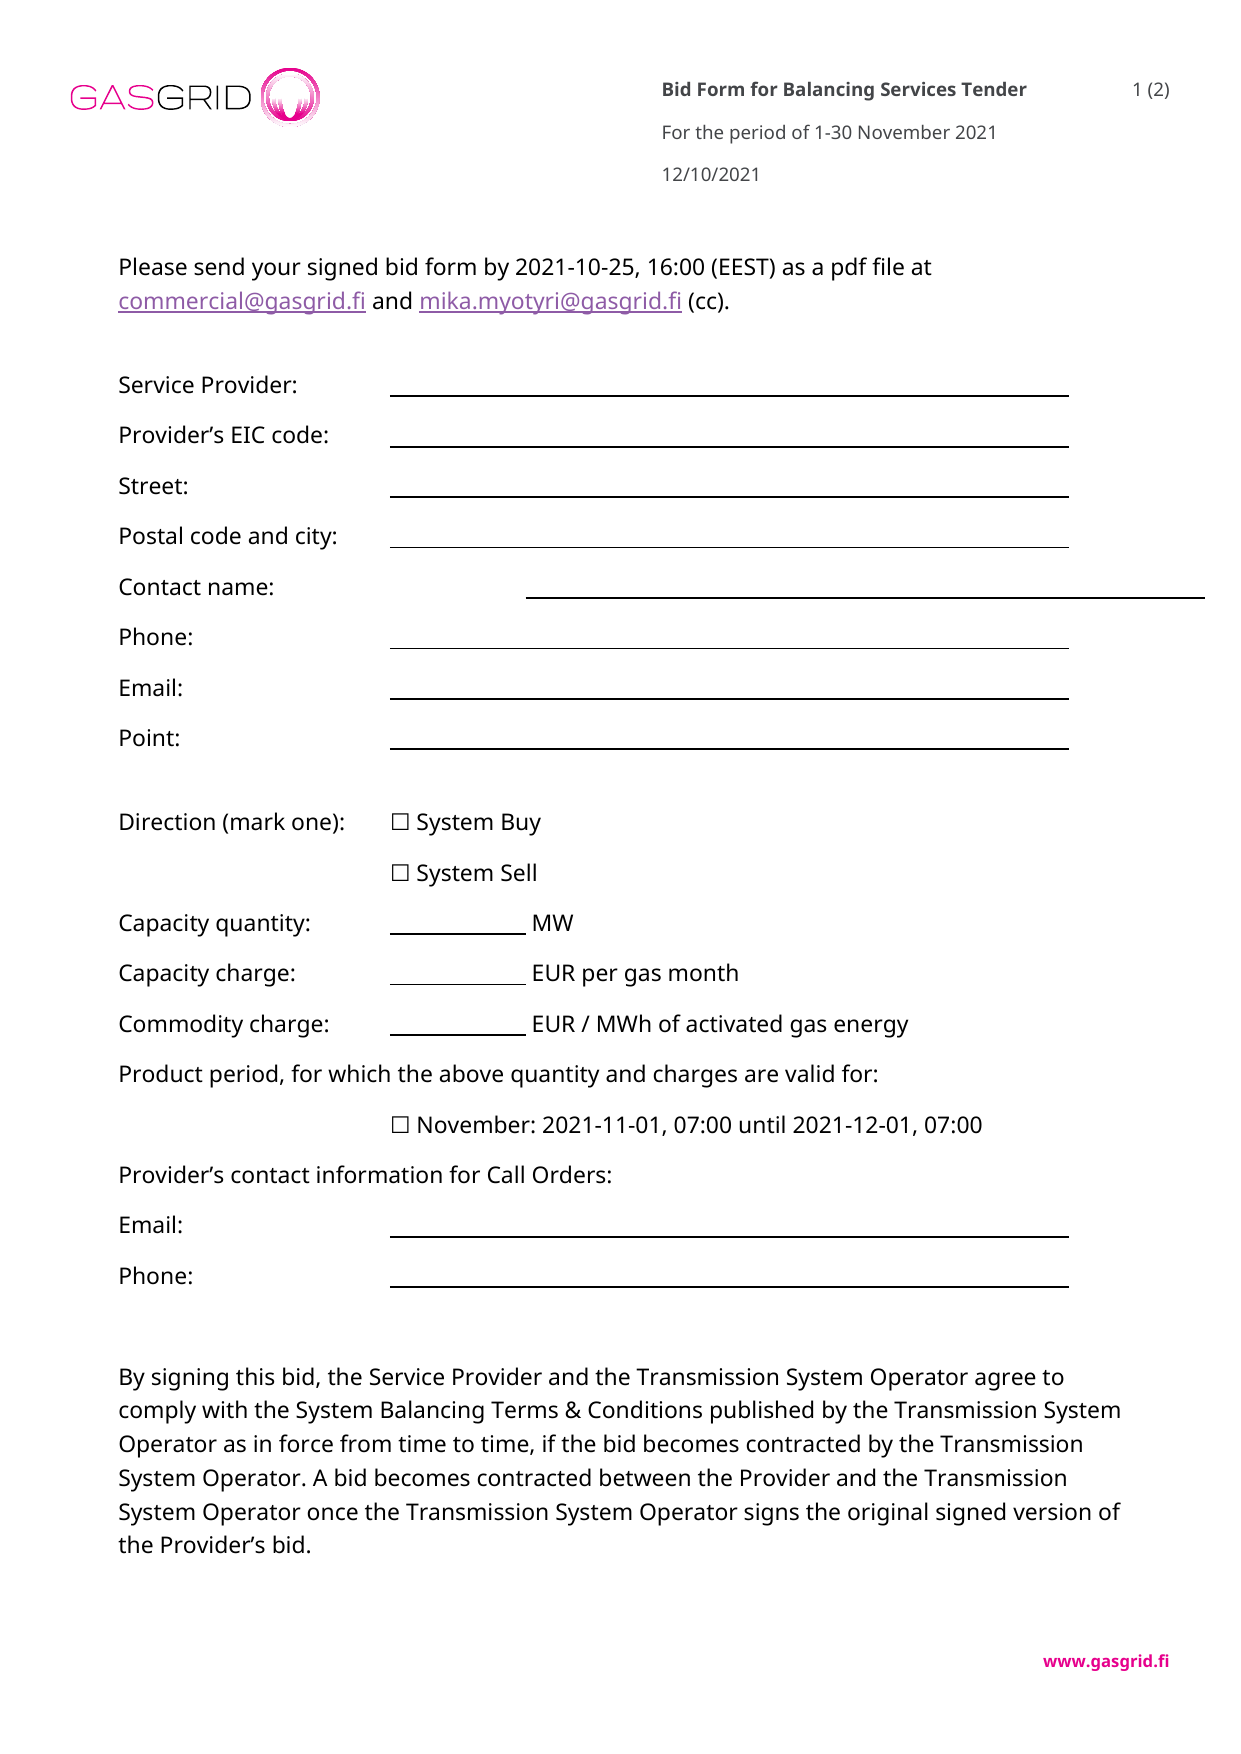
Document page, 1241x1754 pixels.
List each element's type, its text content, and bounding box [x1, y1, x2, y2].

text Phone: [118, 1260, 1122, 1291]
text Capacity charge: EUR per gas month [118, 957, 1122, 988]
text Commodity charge: EUR / MWh of activated gas energy [118, 1008, 1122, 1039]
text Direction (mark one): System Buy [118, 772, 1122, 837]
text Postal code and city: [118, 520, 1122, 551]
text System Sell [118, 856, 1122, 888]
text By signing this bid, the Service Provider and the Transmission System Operator agree to comply with the System Balancing Terms & Conditions published by the Transmission System Operator as in force from time to time, if the bid becomes contracted by the Transmission System Operator. A bid becomes contracted between the Provider and the Transmission System Operator once the Transmission System Operator signs the original signed version of the Provider’s bid. [118, 1361, 1122, 1561]
text Street: [118, 470, 1122, 501]
text Phone: [118, 621, 1122, 652]
text Email: [118, 1209, 1122, 1241]
text Please send your signed bid form by 2021-10-25, 16:00 (EEST) as a pdf file at commercial@gasgrid.fi and mika.myotyri@gasgrid.fi (cc). [118, 251, 1122, 316]
text Provider’s contact information for Call Orders: [118, 1159, 1122, 1190]
text Point: [118, 722, 1122, 753]
text Service Provider: [118, 335, 1122, 400]
text Provider’s EIC code: [118, 419, 1122, 451]
text Email: [118, 671, 1122, 703]
text Capacity quantity: MW [118, 907, 1122, 938]
text November: 2021-11-01, 07:00 until 2021-12-01, 07:00 [118, 1108, 1122, 1140]
text Contact name: [118, 571, 1122, 602]
text Product period, for which the above quantity and charges are valid for: [118, 1058, 1122, 1089]
